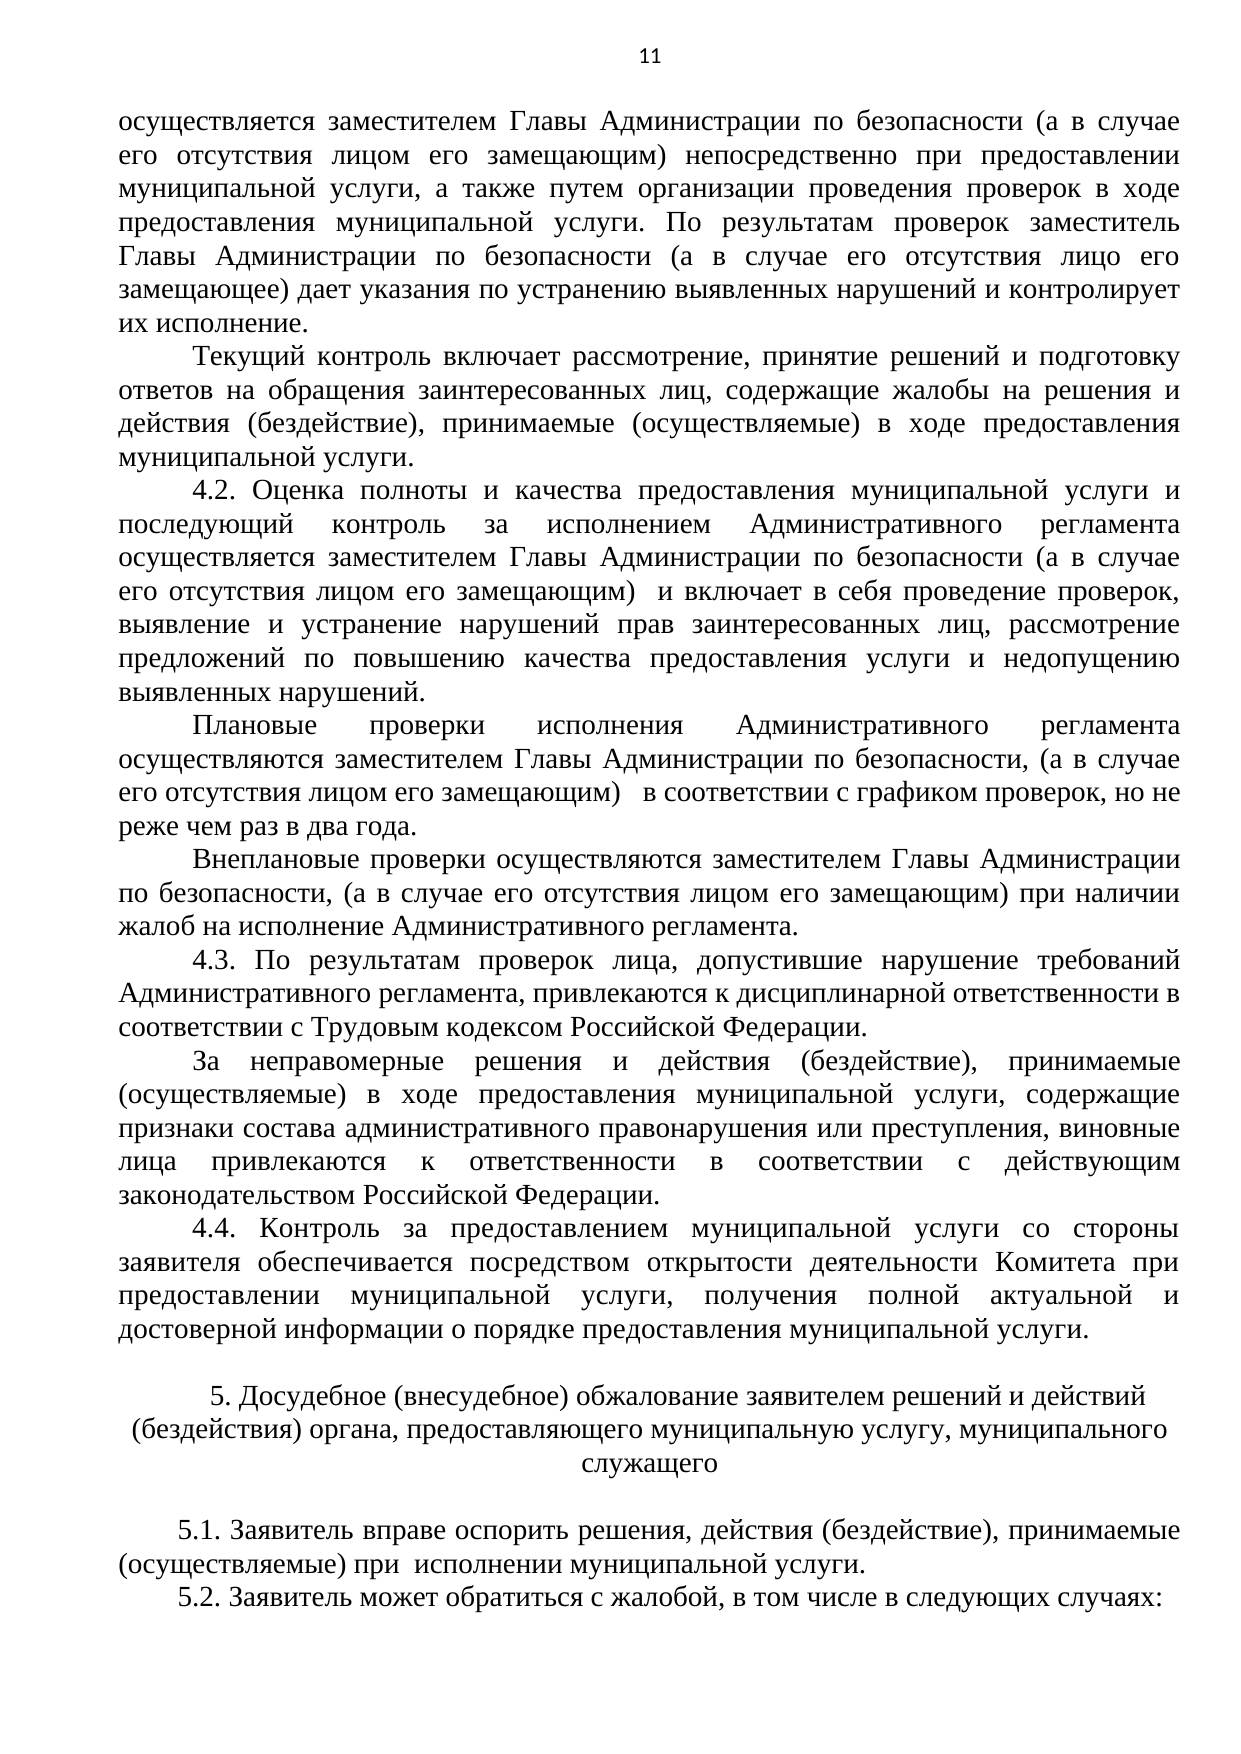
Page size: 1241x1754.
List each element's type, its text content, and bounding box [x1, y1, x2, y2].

text 4.2. Оценка полноты и качества предоставления муниципальной услуги и последующий контроль за исполнением Административного регламента осуществляется заместителем Главы Администрации по безопасности (а в случае его отсутствия лицом его замещающим) и включает в себя проведение проверок, выявление и устранение нарушений прав заинтересованных лиц, рассмотрение предложений по повышению качества предоставления услуги и недопущению выявленных нарушений. [118, 472, 1181, 707]
text 4.3. По результатам проверок лица, допустившие нарушение требований Административного регламента, привлекаются к дисциплинарной ответственности в соответствии с Трудовым кодексом Российской Федерации. [118, 942, 1181, 1043]
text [118, 103, 1181, 338]
text Текущий контроль включает рассмотрение, принятие решений и подготовку ответов на обращения заинтересованных лиц, содержащие жалобы на решения и действия (бездействие), принимаемые (осуществляемые) в ходе предоставления муниципальной услуги. [118, 338, 1181, 472]
text Плановые проверки исполнения Административного регламента осуществляются заместителем Главы Администрации по безопасности, (а в случае его отсутствия лицом его замещающим) в соответствии с графиком проверок, но не реже чем раз в два года. [118, 707, 1181, 841]
text 5.1. Заявитель вправе оспорить решения, действия (бездействие), принимаемые (осуществляемые) при исполнении муниципальной услуги. [118, 1512, 1181, 1579]
text 5. Досудебное (внесудебное) обжалование заявителем решений и действий (бездействия) органа, предоставляющего муниципальную услугу, муниципального служащего [118, 1378, 1181, 1479]
text 4.4. Контроль за предоставлением муниципальной услуги со стороны заявителя обеспечивается посредством открытости деятельности Комитета при предоставлении муниципальной услуги, получения полной актуальной и достоверной информации о порядке предоставления муниципальной услуги. [118, 1210, 1181, 1344]
text Внеплановые проверки осуществляются заместителем Главы Администрации по безопасности, (а в случае его отсутствия лицом его замещающим) при наличии жалоб на исполнение Административного регламента. [118, 841, 1181, 942]
text 5.2. Заявитель может обратиться с жалобой, в том числе в следующих случаях: [118, 1579, 1181, 1613]
text За неправомерные решения и действия (бездействие), принимаемые (осуществляемые) в ходе предоставления муниципальной услуги, содержащие признаки состава административного правонарушения или преступления, виновные лица привлекаются к ответственности в соответствии с действующим законодательством Российской Федерации. [118, 1043, 1181, 1210]
